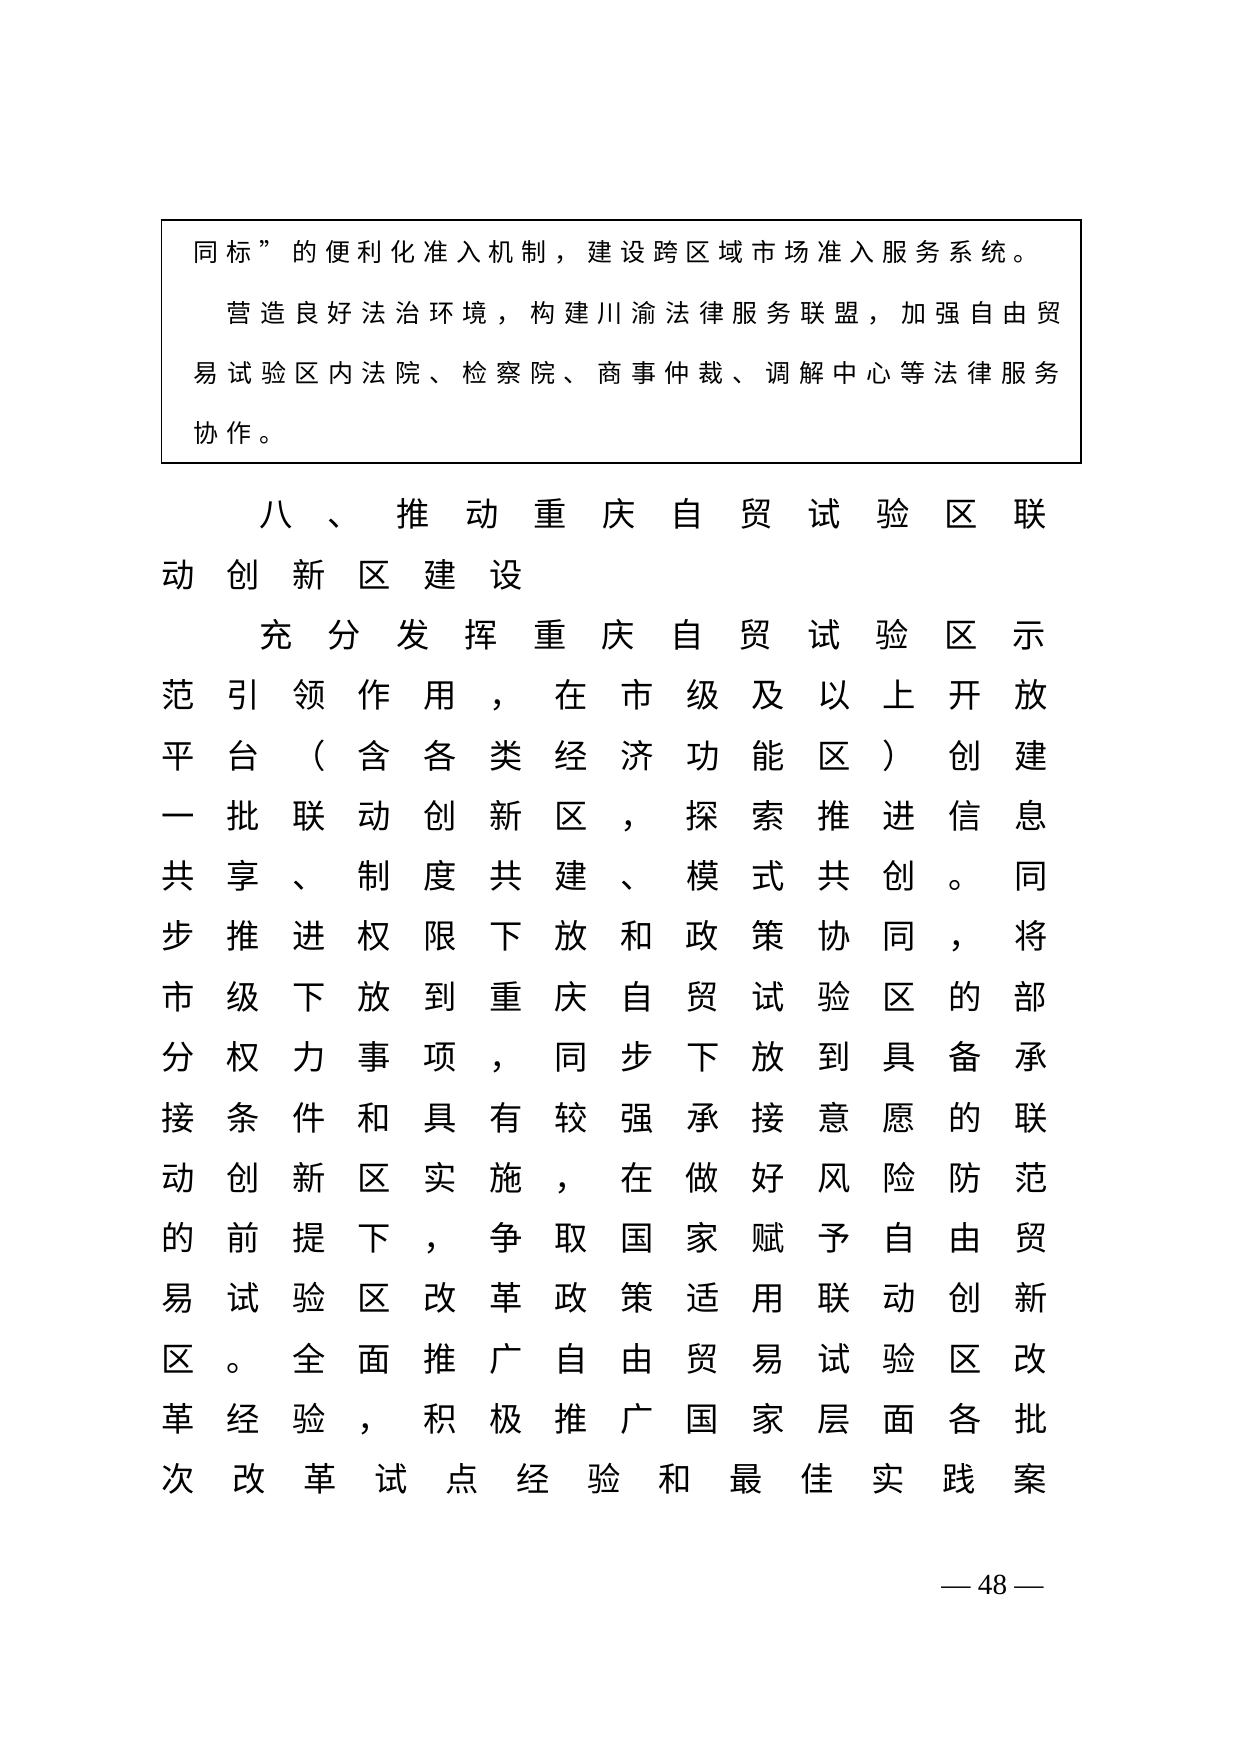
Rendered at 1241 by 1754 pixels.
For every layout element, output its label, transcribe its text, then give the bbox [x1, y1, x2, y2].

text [161, 603, 1079, 1507]
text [162, 221, 1080, 280]
text 营造良好法治环境，构建川渝法律服务联盟，加强自由贸易试验区内法院、检察院、商事仲裁、调解中心等法律服务协作。 [162, 280, 1080, 462]
subtitle 八、推动重庆自贸试验区联动创新区建设 [161, 482, 1079, 603]
